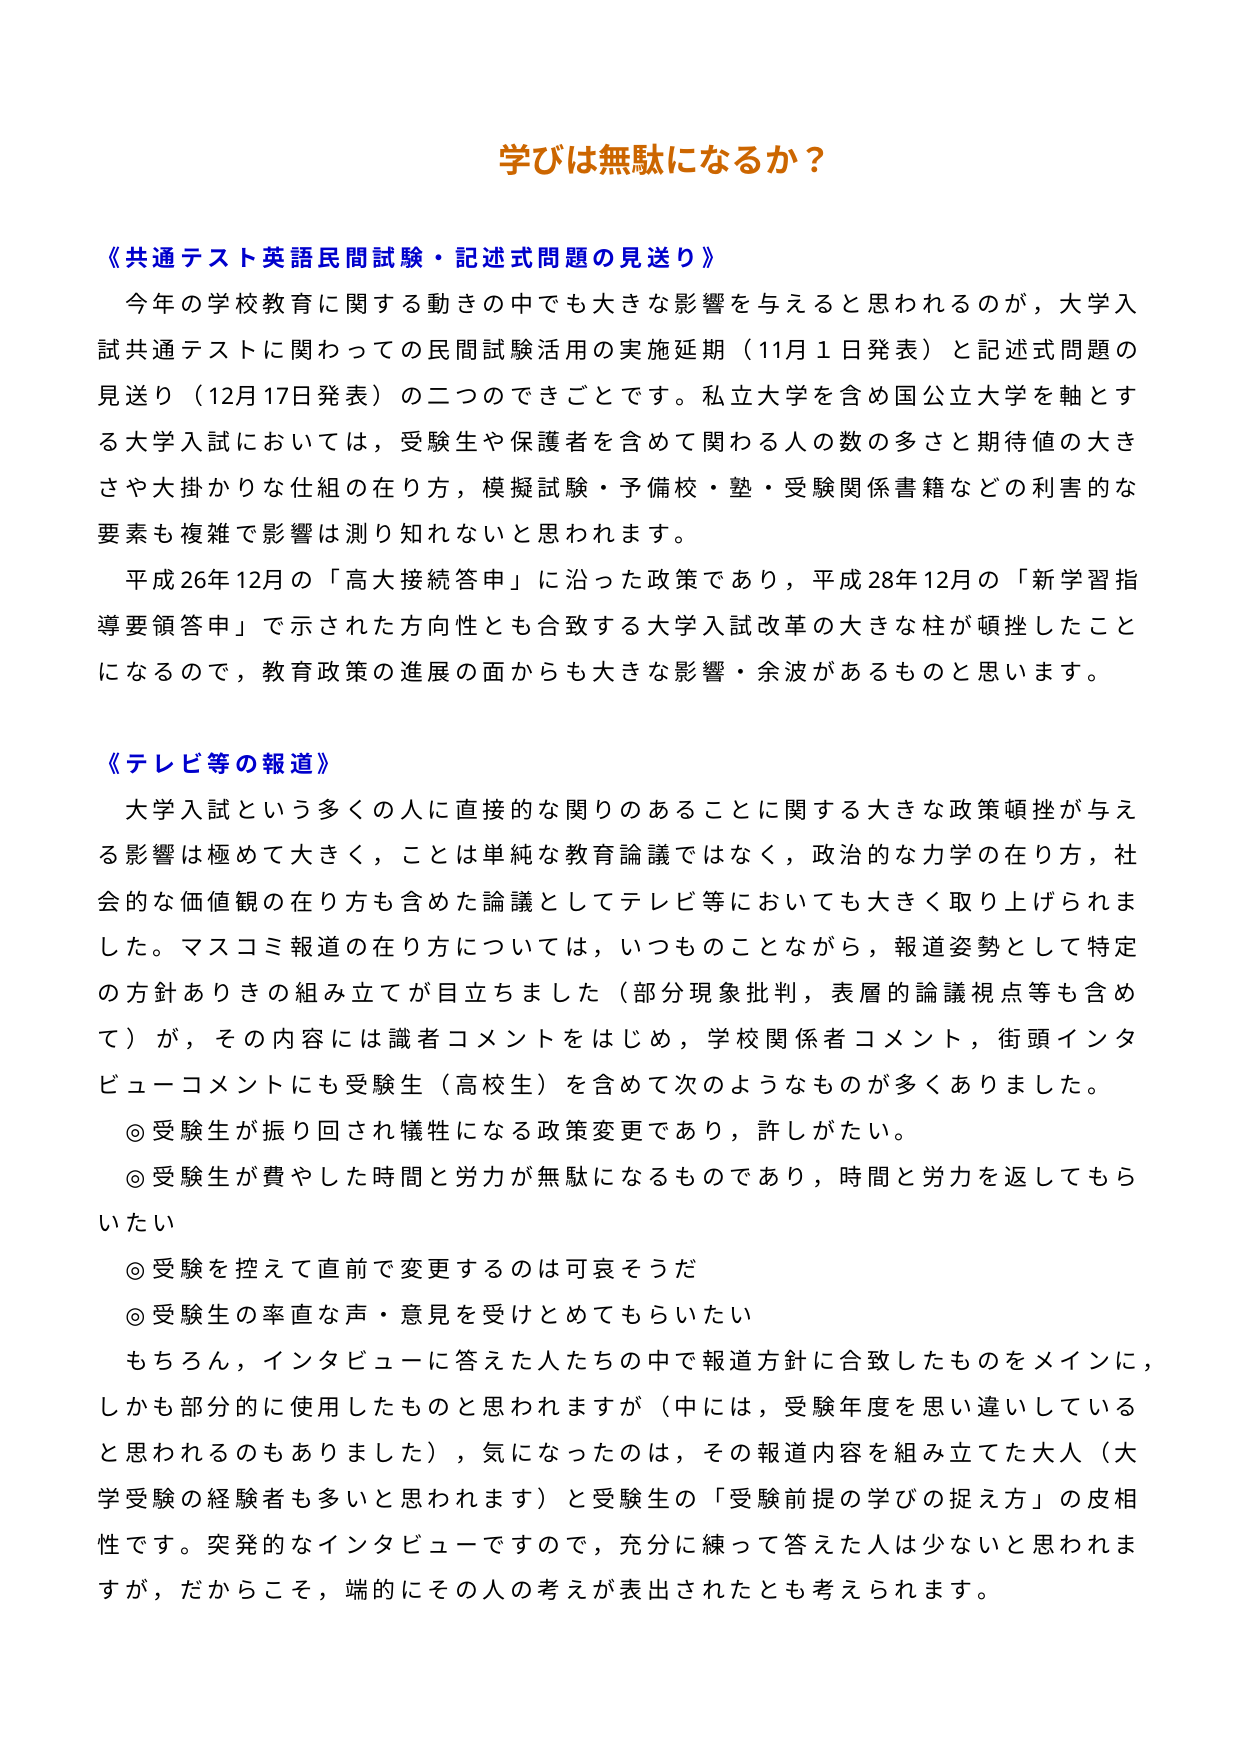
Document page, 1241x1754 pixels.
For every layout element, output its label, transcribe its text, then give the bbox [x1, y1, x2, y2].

text 《共通テスト英語民間試験・記述式問題の見送り》 [98, 234, 1143, 280]
text 今年の学校教育に関する動きの中でも大きな影響を与えると思われるのが，大学入試共通テストに関わっての民間試験活用の実施延期（11月１日発表）と記述式問題の見送り（12月17日発表）の二つのできごとです。私立大学を含め国公立大学を軸とする大学入試においては，受験生や保護者を含めて関わる人の数の多さと期待値の大きさや大掛かりな仕組の在り方，模擬試験・予備校・塾・受験関係書籍などの利害的な要素も複雑で影響は測り知れないと思われます。 [98, 280, 1143, 555]
text 《テレビ等の報道》 [98, 739, 1143, 785]
text 大学入試という多くの人に直接的な関りのあることに関する大きな政策頓挫が与える影響は極めて大きく，ことは単純な教育論議ではなく，政治的な力学の在り方，社会的な価値観の在り方も含めた論議としてテレビ等においても大きく取り上げられました。マスコミ報道の在り方については，いつものことながら，報道姿勢として特定の方針ありきの組み立てが目立ちました（部分現象批判，表層的論議視点等も含めて）が，その内容には識者コメントをはじめ，学校関係者コメント，街頭インタビューコメントにも受験生（高校生）を含めて次のようなものが多くありました。 [98, 785, 1143, 1107]
text ◎受験生が費やした時間と労力が無駄になるものであり，時間と労力を返してもらいたい [98, 1153, 1143, 1244]
text もちろん，インタビューに答えた人たちの中で報道方針に合致したものをメインに，しかも部分的に使用したものと思われますが（中には，受験年度を思い違いしていると思われるのもありました），気になったのは，その報道内容を組み立てた大人（大学受験の経験者も多いと思われます）と受験生の「受験前提の学びの捉え方」の皮相性です。突発的なインタビューですので，充分に練って答えた人は少ないと思われますが，だからこそ，端的にその人の考えが表出されたとも考えられます。 [98, 1336, 1143, 1612]
text 平成26年12月の「高大接続答申」に沿った政策であり，平成28年12月の「新学習指導要領答申」で示された方向性とも合致する大学入試改革の大きな柱が頓挫したことになるので，教育政策の進展の面からも大きな影響・余波があるものと思います。 [98, 555, 1143, 693]
text ◎受験生が振り回され犠牲になる政策変更であり，許しがたい。 [98, 1107, 1143, 1153]
text ◎受験生の率直な声・意見を受けとめてもらいたい [98, 1290, 1143, 1336]
text ◎受験を控えて直前で変更するのは可哀そうだ [98, 1244, 1143, 1290]
